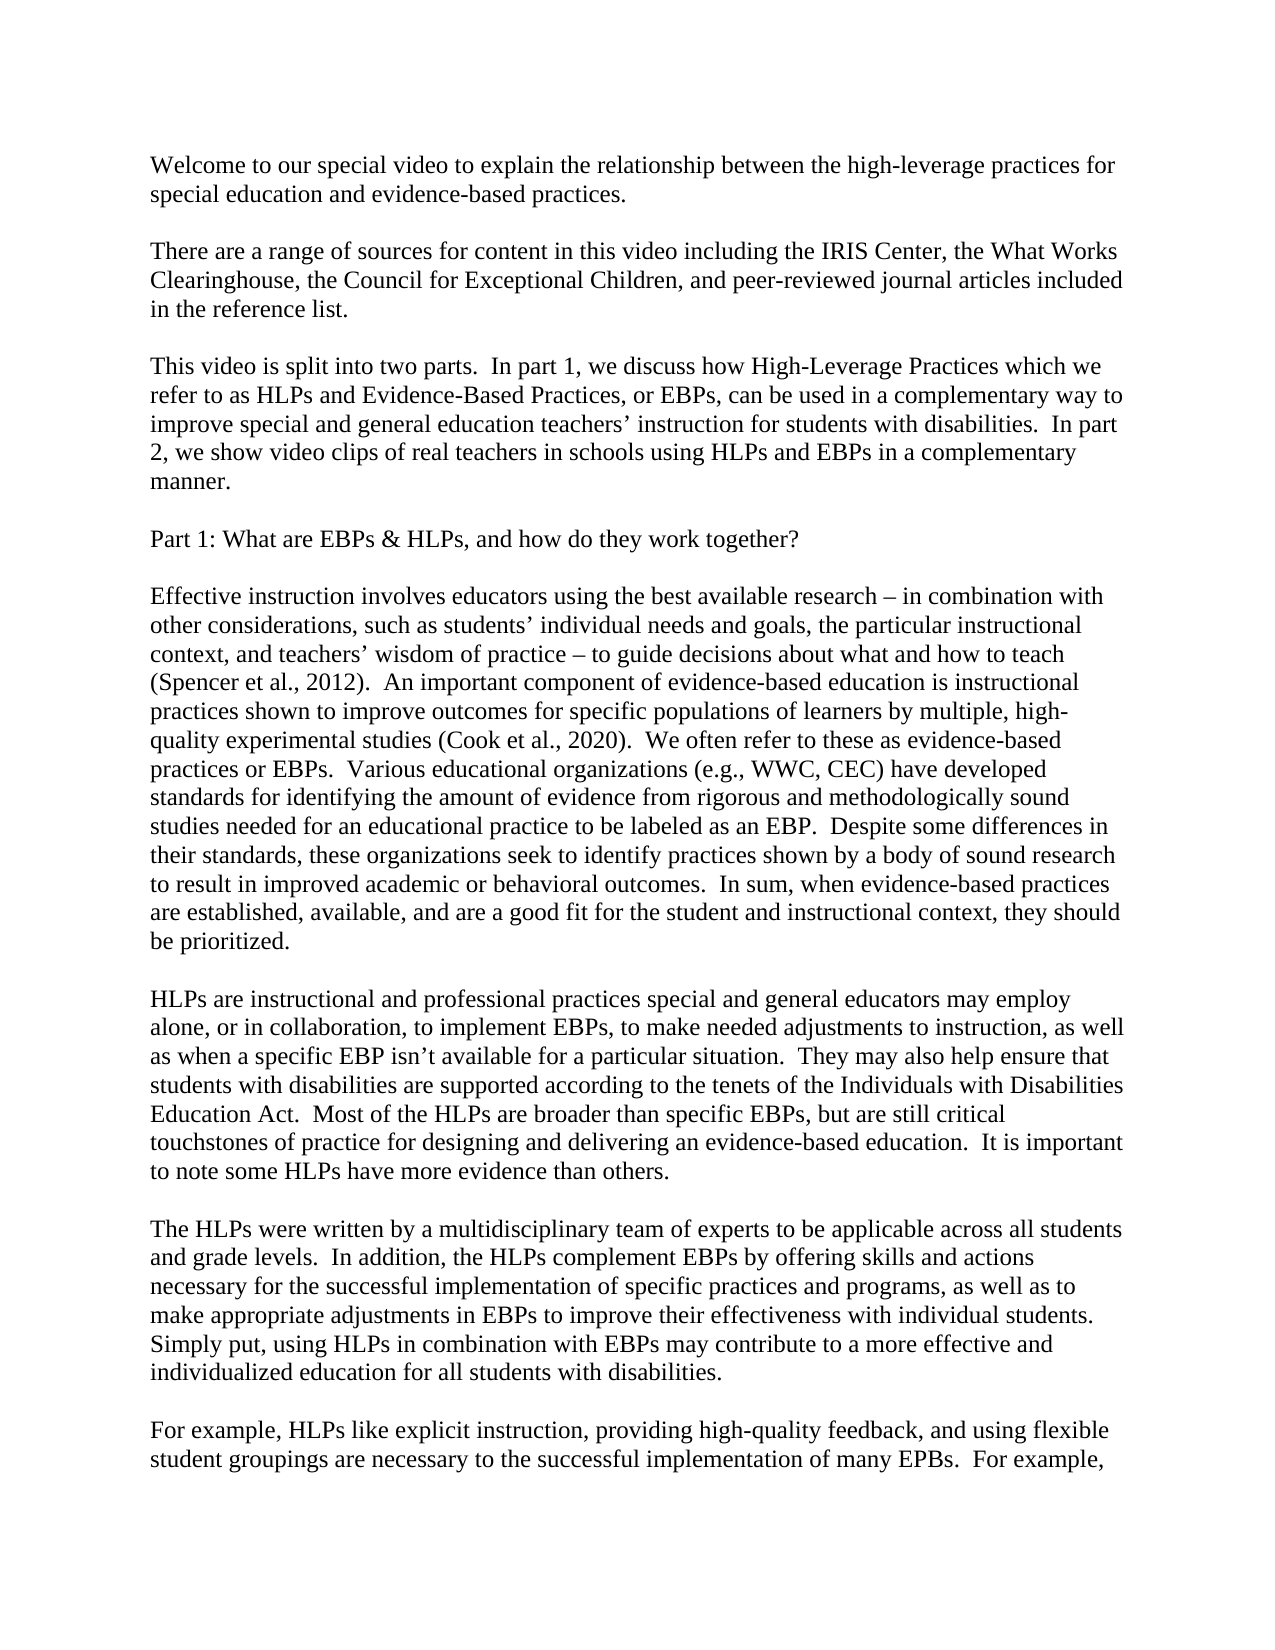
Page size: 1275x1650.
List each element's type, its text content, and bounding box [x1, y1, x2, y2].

text HLPs are instructional and professional practices special and general educators may employ alone, or in collaboration, to implement EBPs, to make needed adjustments to instruction, as well as when a specific EBP isn’t available for a particular situation. They may also help ensure that students with disabilities are supported according to the tenets of the Individuals with Disabilities Education Act. Most of the HLPs are broader than specific EBPs, but are still critical touchstones of practice for designing and delivering an evidence-based education. It is important to note some HLPs have more evidence than others. [150, 984, 1125, 1185]
text Effective instruction involves educators using the best available research – in combination with other considerations, such as students’ individual needs and goals, the particular instructional context, and teachers’ wisdom of practice – to guide decisions about what and how to teach (Spencer et al., 2012). An important component of evidence-based education is instructional practices shown to improve outcomes for specific populations of learners by multiple, high-quality experimental studies (Cook et al., 2020). We often refer to these as evidence-based practices or EBPs. Various educational organizations (e.g., WWC, CEC) have developed standards for identifying the amount of evidence from rigorous and methodologically sound studies needed for an educational practice to be labeled as an EBP. Despite some differences in their standards, these organizations seek to identify practices shown by a body of sound research to result in improved academic or behavioral outcomes. In sum, when evidence-based practices are established, available, and are a good fit for the student and instructional context, they should be prioritized. [150, 581, 1125, 955]
text This video is split into two parts. In part 1, we discuss how High-Leverage Practices which we refer to as HLPs and Evidence-Based Practices, or EBPs, can be used in a complementary way to improve special and general education teachers’ instruction for students with disabilities. In part 2, we show video clips of real teachers in schools using HLPs and EBPs in a complementary manner. [150, 351, 1125, 495]
text Part 1: What are EBPs & HLPs, and how do they work together? [150, 524, 1125, 552]
text There are a range of sources for content in this video including the IRIS Center, the What Works Clearinghouse, the Council for Exceptional Children, and peer-reviewed journal articles included in the reference list. [150, 236, 1125, 322]
text Welcome to our special video to explain the relationship between the high-leverage practices for special education and evidence-based practices. [150, 150, 1125, 207]
text The HLPs were written by a multidisciplinary team of experts to be applicable across all students and grade levels. In addition, the HLPs complement EBPs by offering skills and actions necessary for the successful implementation of specific practices and programs, as well as to make appropriate adjustments in EBPs to improve their effectiveness with individual students. Simply put, using HLPs in combination with EBPs may contribute to a more effective and individualized education for all students with disabilities. [150, 1214, 1125, 1386]
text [150, 1415, 1125, 1472]
